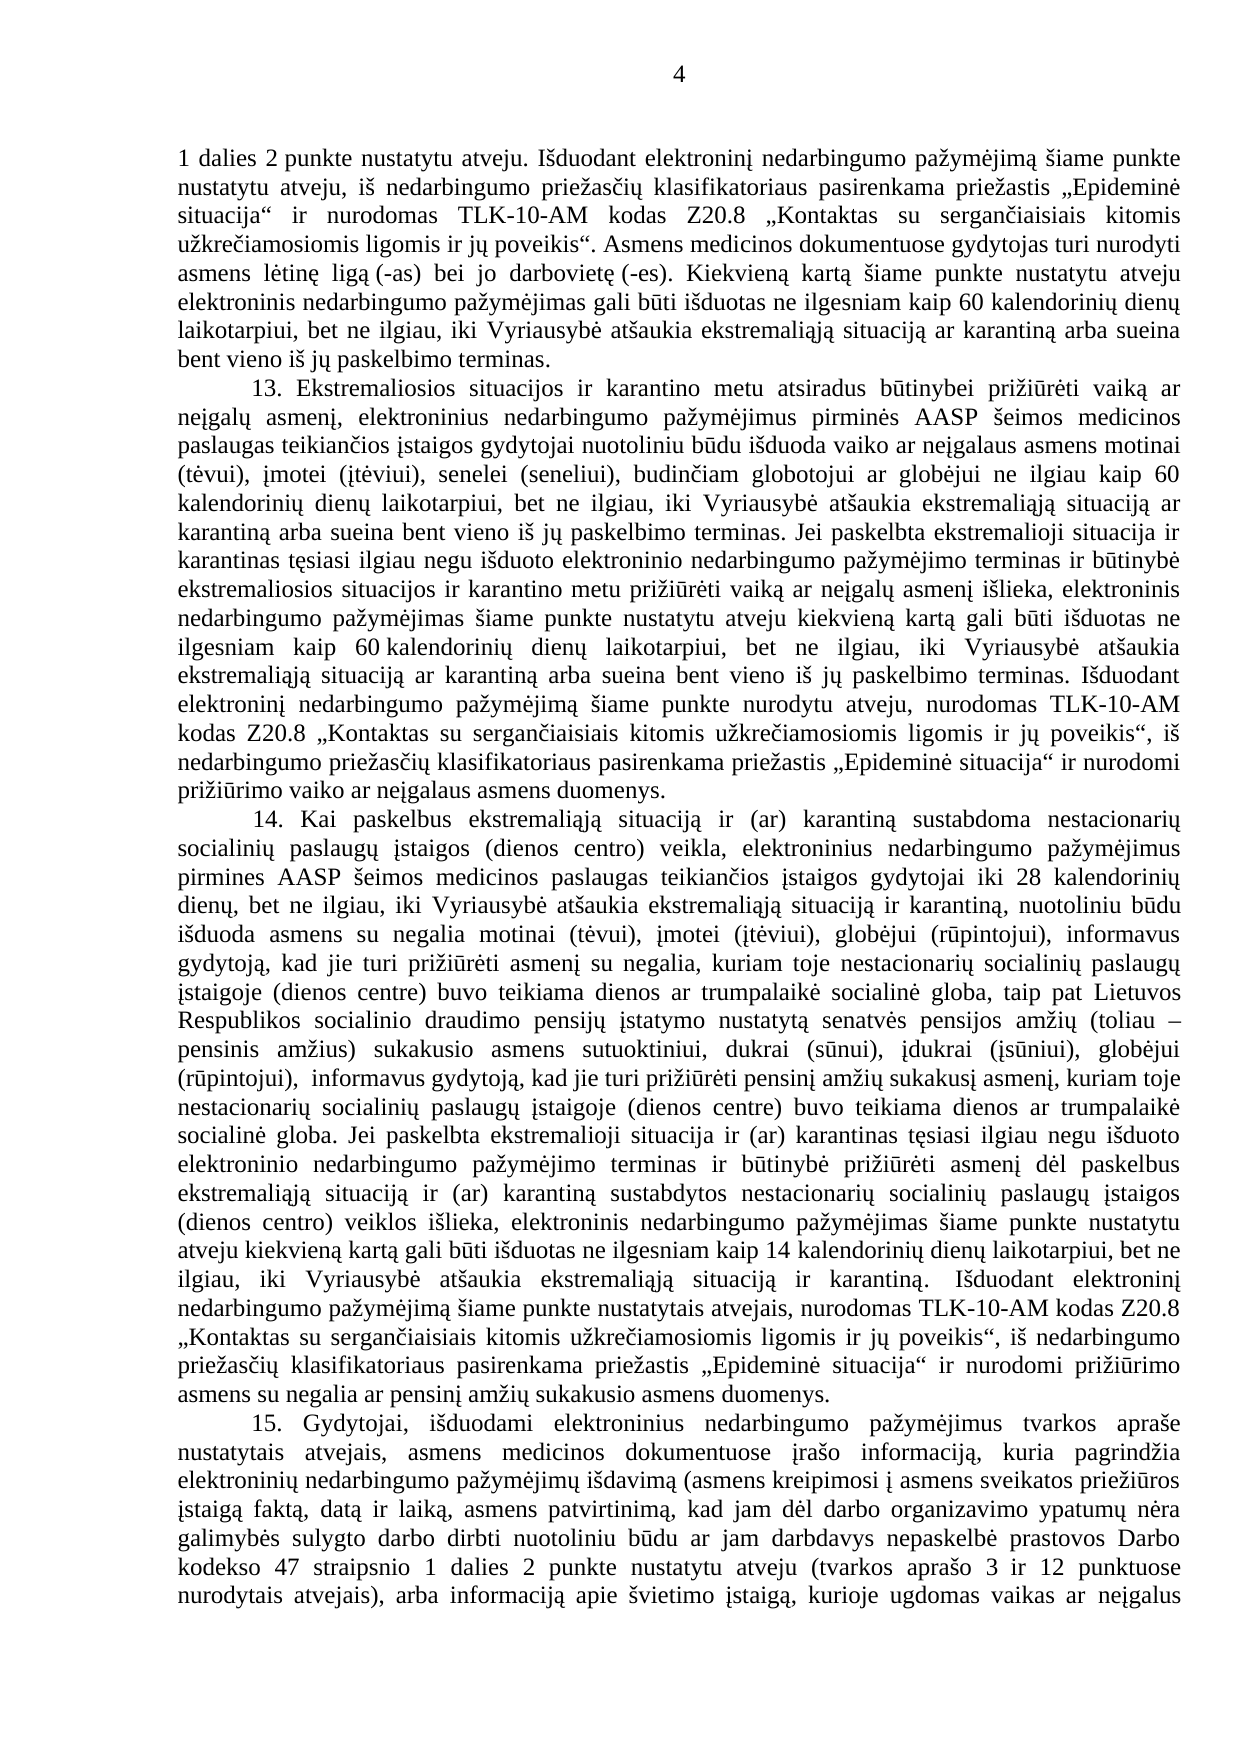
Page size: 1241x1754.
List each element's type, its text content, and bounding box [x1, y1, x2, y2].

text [177, 143, 1181, 373]
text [177, 1408, 1181, 1609]
text 13. Ekstremaliosios situacijos ir karantino metu atsiradus būtinybei prižiūrėti vaiką ar neįgalų asmenį, elektroninius nedarbingumo pažymėjimus pirminės AASP šeimos medicinos paslaugas teikiančios įstaigos gydytojai nuotoliniu būdu išduoda vaiko ar neįgalaus asmens motinai (tėvui), įmotei (įtėviui), senelei (seneliui), budinčiam globotojui ar globėjui ne ilgiau kaip 60 kalendorinių dienų laikotarpiui, bet ne ilgiau, iki Vyriausybė atšaukia ekstremaliąją situaciją ar karantiną arba sueina bent vieno iš jų paskelbimo terminas. Jei paskelbta ekstremalioji situacija ir karantinas tęsiasi ilgiau negu išduoto elektroninio nedarbingumo pažymėjimo terminas ir būtinybė ekstremaliosios situacijos ir karantino metu prižiūrėti vaiką ar neįgalų asmenį išlieka, elektroninis nedarbingumo pažymėjimas šiame punkte nustatytu atveju kiekvieną kartą gali būti išduotas ne ilgesniam kaip 60 kalendorinių dienų laikotarpiui, bet ne ilgiau, iki Vyriausybė atšaukia ekstremaliąją situaciją ar karantiną arba sueina bent vieno iš jų paskelbimo terminas. Išduodant elektroninį nedarbingumo pažymėjimą šiame punkte nurodytu atveju, nurodomas TLK-10-AM kodas Z20.8 „Kontaktas su sergančiaisiais kitomis užkrečiamosiomis ligomis ir jų poveikis“, iš nedarbingumo priežasčių klasifikatoriaus pasirenkama priežastis „Epideminė situacija“ ir nurodomi prižiūrimo vaiko ar neįgalaus asmens duomenys. [177, 373, 1181, 804]
text 14. Kai paskelbus ekstremaliąją situaciją ir (ar) karantiną sustabdoma nestacionarių socialinių paslaugų įstaigos (dienos centro) veikla, elektroninius nedarbingumo pažymėjimus pirmines AASP šeimos medicinos paslaugas teikiančios įstaigos gydytojai iki 28 kalendorinių dienų, bet ne ilgiau, iki Vyriausybė atšaukia ekstremaliąją situaciją ir karantiną, nuotoliniu būdu išduoda asmens su negalia motinai (tėvui), įmotei (įtėviui), globėjui (rūpintojui), informavus gydytoją, kad jie turi prižiūrėti asmenį su negalia, kuriam toje nestacionarių socialinių paslaugų įstaigoje (dienos centre) buvo teikiama dienos ar trumpalaikė socialinė globa, taip pat Lietuvos Respublikos socialinio draudimo pensijų įstatymo nustatytą senatvės pensijos amžių (toliau – pensinis amžius) sukakusio asmens sutuoktiniui, dukrai (sūnui), įdukrai (įsūniui), globėjui (rūpintojui), informavus gydytoją, kad jie turi prižiūrėti pensinį amžių sukakusį asmenį, kuriam toje nestacionarių socialinių paslaugų įstaigoje (dienos centre) buvo teikiama dienos ar trumpalaikė socialinė globa. Jei paskelbta ekstremalioji situacija ir (ar) karantinas tęsiasi ilgiau negu išduoto elektroninio nedarbingumo pažymėjimo terminas ir būtinybė prižiūrėti asmenį dėl paskelbus ekstremaliąją situaciją ir (ar) karantiną sustabdytos nestacionarių socialinių paslaugų įstaigos (dienos centro) veiklos išlieka, elektroninis nedarbingumo pažymėjimas šiame punkte nustatytu atveju kiekvieną kartą gali būti išduotas ne ilgesniam kaip 14 kalendorinių dienų laikotarpiui, bet ne ilgiau, iki Vyriausybė atšaukia ekstremaliąją situaciją ir karantiną. Išduodant elektroninį nedarbingumo pažymėjimą šiame punkte nustatytais atvejais, nurodomas TLK-10-AM kodas Z20.8 „Kontaktas su sergančiaisiais kitomis užkrečiamosiomis ligomis ir jų poveikis“, iš nedarbingumo priežasčių klasifikatoriaus pasirenkama priežastis „Epideminė situacija“ ir nurodomi prižiūrimo asmens su negalia ar pensinį amžių sukakusio asmens duomenys. [177, 804, 1181, 1408]
